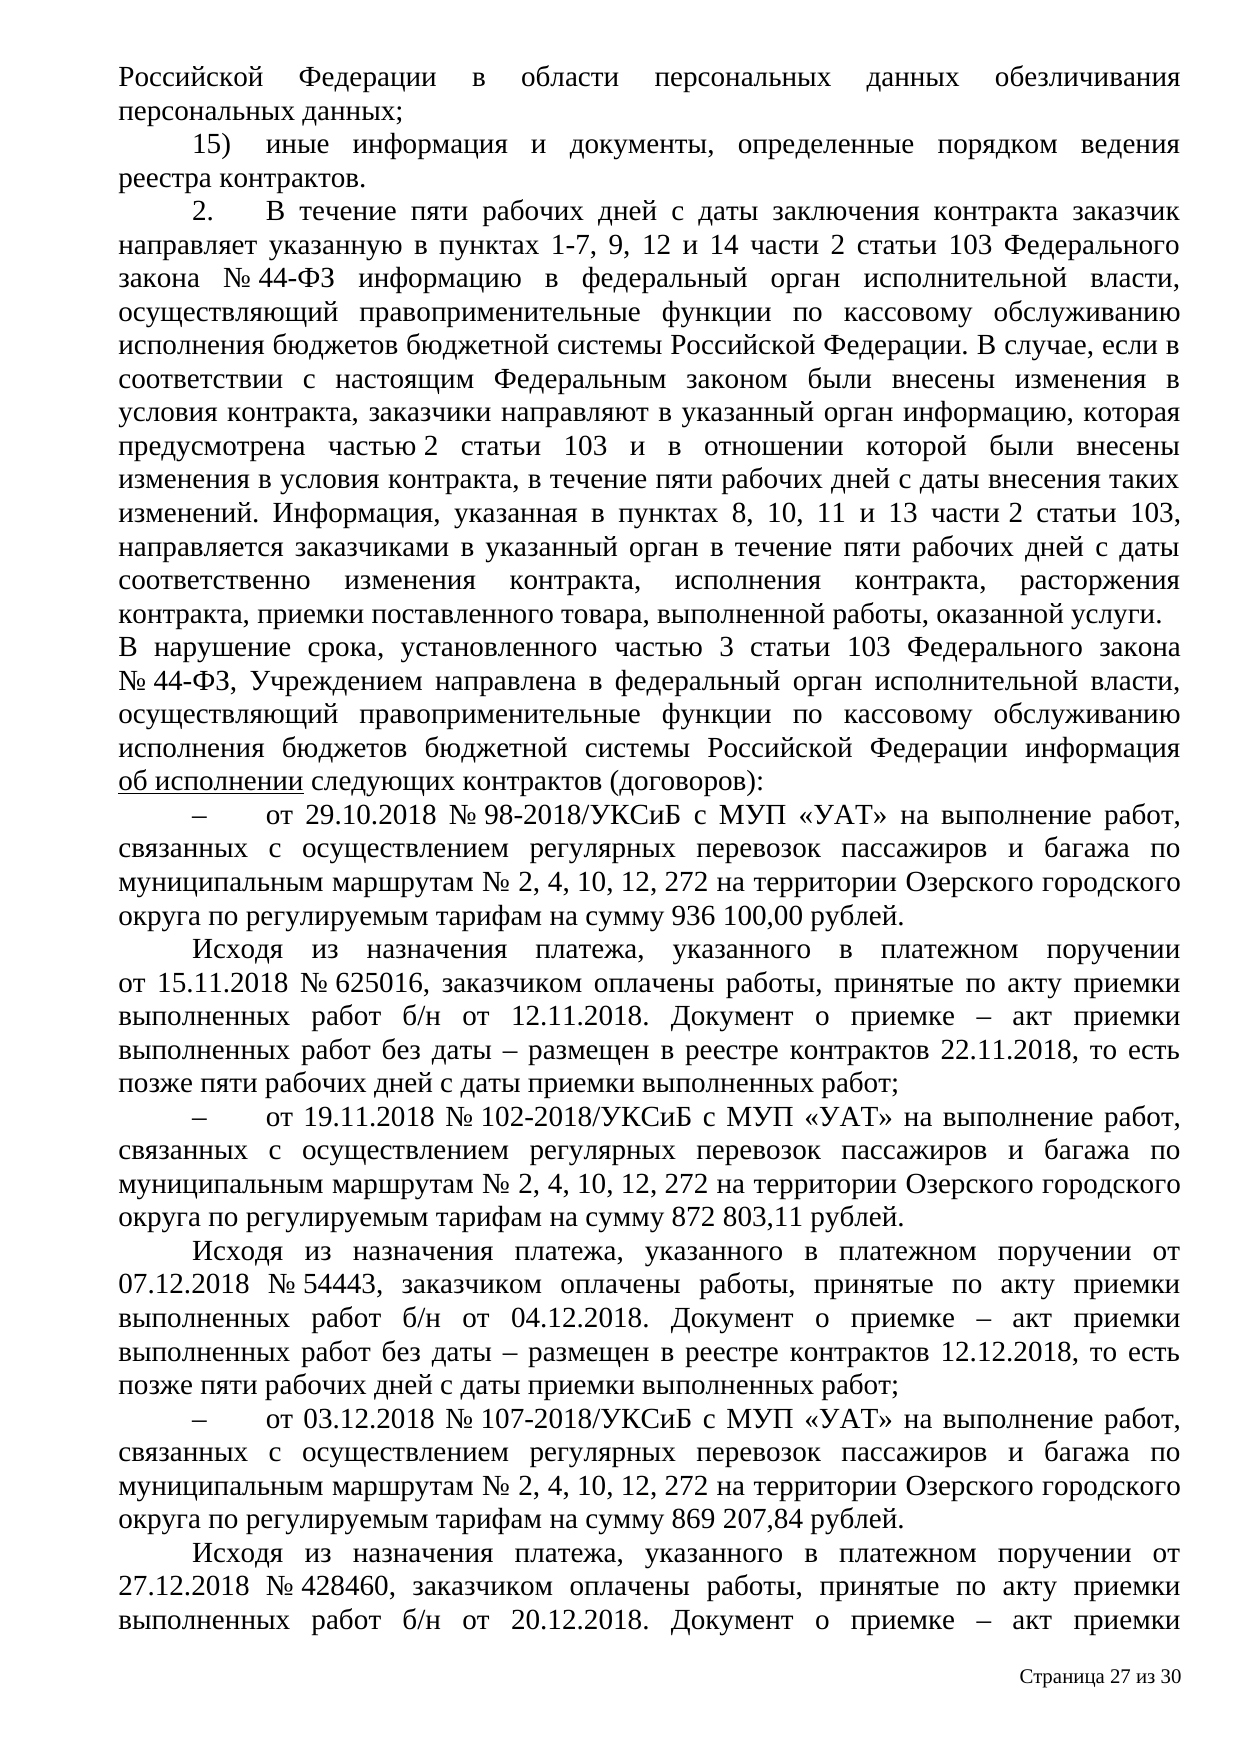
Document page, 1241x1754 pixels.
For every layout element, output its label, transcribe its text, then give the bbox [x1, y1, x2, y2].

text Исходя из назначения платежа, указанного в платежном поручении от 15.11.2018 № 625016, заказчиком оплачены работы, принятые по акту приемки выполненных работ б/н от 12.11.2018. Документ о приемке – акт приемки выполненных работ без даты – размещен в реестре контрактов 22.11.2018, то есть позже пяти рабочих дней с даты приемки выполненных работ; [118, 931, 1181, 1099]
text – от 03.12.2018 № 107-2018/УКСиБ с МУП «УАТ» на выполнение работ, связанных с осуществлением регулярных перевозок пассажиров и багажа по муниципальным маршрутам № 2, 4, 10, 12, 272 на территории Озерского городского округа по регулируемым тарифам на сумму 869 207,84 рублей. [118, 1401, 1181, 1535]
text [118, 59, 1181, 126]
text – от 29.10.2018 № 98-2018/УКСиБ с МУП «УАТ» на выполнение работ, связанных с осуществлением регулярных перевозок пассажиров и багажа по муниципальным маршрутам № 2, 4, 10, 12, 272 на территории Озерского городского округа по регулируемым тарифам на сумму 936 100,00 рублей. [118, 797, 1181, 931]
text В нарушение срока, установленного частью 3 статьи 103 Федерального закона № 44-ФЗ, Учреждением направлена в федеральный орган исполнительной власти, осуществляющий правоприменительные функции по кассовому обслуживанию исполнения бюджетов бюджетной системы Российской Федерации информация об исполнении следующих контрактов (договоров): [118, 629, 1181, 797]
text Исходя из назначения платежа, указанного в платежном поручении от 07.12.2018 № 54443, заказчиком оплачены работы, принятые по акту приемки выполненных работ б/н от 04.12.2018. Документ о приемке – акт приемки выполненных работ без даты – размещен в реестре контрактов 12.12.2018, то есть позже пяти рабочих дней с даты приемки выполненных работ; [118, 1233, 1181, 1401]
text 2. В течение пяти рабочих дней с даты заключения контракта заказчик направляет указанную в пунктах 1-7, 9, 12 и 14 части 2 статьи 103 Федерального закона № 44-ФЗ информацию в федеральный орган исполнительной власти, осуществляющий правоприменительные функции по кассовому обслуживанию исполнения бюджетов бюджетной системы Российской Федерации. В случае, если в соответствии с настоящим Федеральным законом были внесены изменения в условия контракта, заказчики направляют в указанный орган информацию, которая предусмотрена частью 2 статьи 103 и в отношении которой были внесены изменения в условия контракта, в течение пяти рабочих дней с даты внесения таких изменений. Информация, указанная в пунктах 8, 10, 11 и 13 части 2 статьи 103, направляется заказчиками в указанный орган в течение пяти рабочих дней с даты соответственно изменения контракта, исполнения контракта, расторжения контракта, приемки поставленного товара, выполненной работы, оказанной услуги. [118, 193, 1181, 629]
text 15) иные информация и документы, определенные порядком ведения реестра контрактов. [118, 126, 1181, 193]
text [118, 1535, 1181, 1636]
text – от 19.11.2018 № 102-2018/УКСиБ с МУП «УАТ» на выполнение работ, связанных с осуществлением регулярных перевозок пассажиров и багажа по муниципальным маршрутам № 2, 4, 10, 12, 272 на территории Озерского городского округа по регулируемым тарифам на сумму 872 803,11 рублей. [118, 1099, 1181, 1233]
